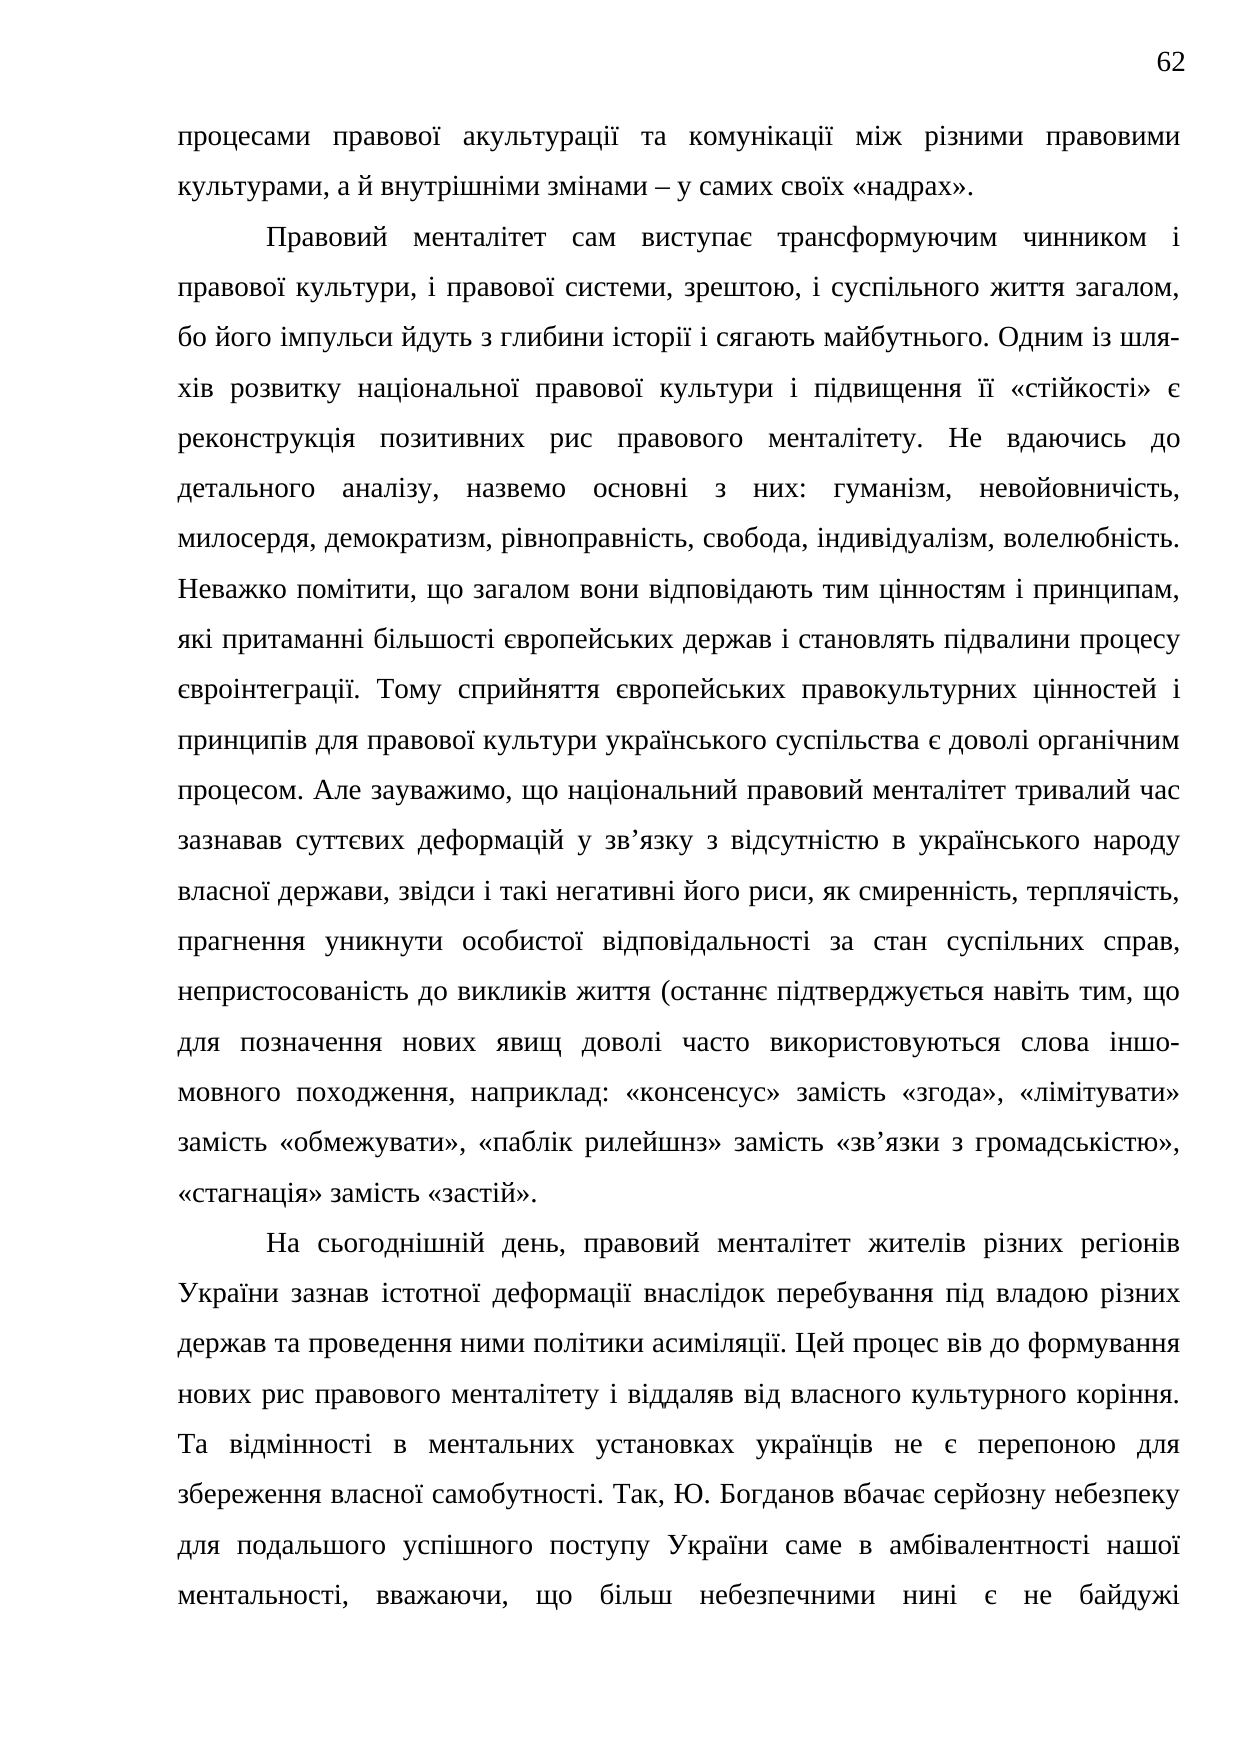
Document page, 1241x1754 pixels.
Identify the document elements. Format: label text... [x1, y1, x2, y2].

text Правовий менталітет сам виступає трансформуючим чинником і правової культури, і правової системи, зрештою, і суспільного життя загалом, бо його імпульси йдуть з глибини історії і сягають майбутнього. Одним із шля- хів розвитку національної правової культури і підвищення її «стійкості» є реконструкція позитивних рис правового менталітету. Не вдаючись до детального аналізу, назвемо основні з них: гуманізм, невойовничість, милосердя, демократизм, рівноправність, свобода, індивідуалізм, волелюбність. Неважко помітити, що загалом вони відповідають тим цінностям і принципам, які притаманні більшості європейських держав і становлять підвалини процесу євроінтеграції. Тому сприйняття європейських правокультурних цінностей і принципів для правової культури українського суспільства є доволі органічним процесом. Але зауважимо, що національний правовий менталітет тривалий час зазнавав суттєвих деформацій у зв’язку з відсутністю в українського народу власної держави, звідси і такі негативні його риси, як смиренність, терплячість, прагнення уникнути особистої відповідальності за стан суспільних справ, непристосованість до викликів життя (останнє підтверджується навіть тим, що для позначення нових явищ доволі часто використовуються слова іншо- мовного походження, наприклад: «консенсус» замість «згода», «лімітувати» замість «обмежувати», «паблік рилейшнз» замість «зв’язки з громадськістю», «стагнація» замість «застій». [177, 219, 1181, 1208]
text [177, 1225, 1181, 1611]
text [177, 118, 1181, 202]
